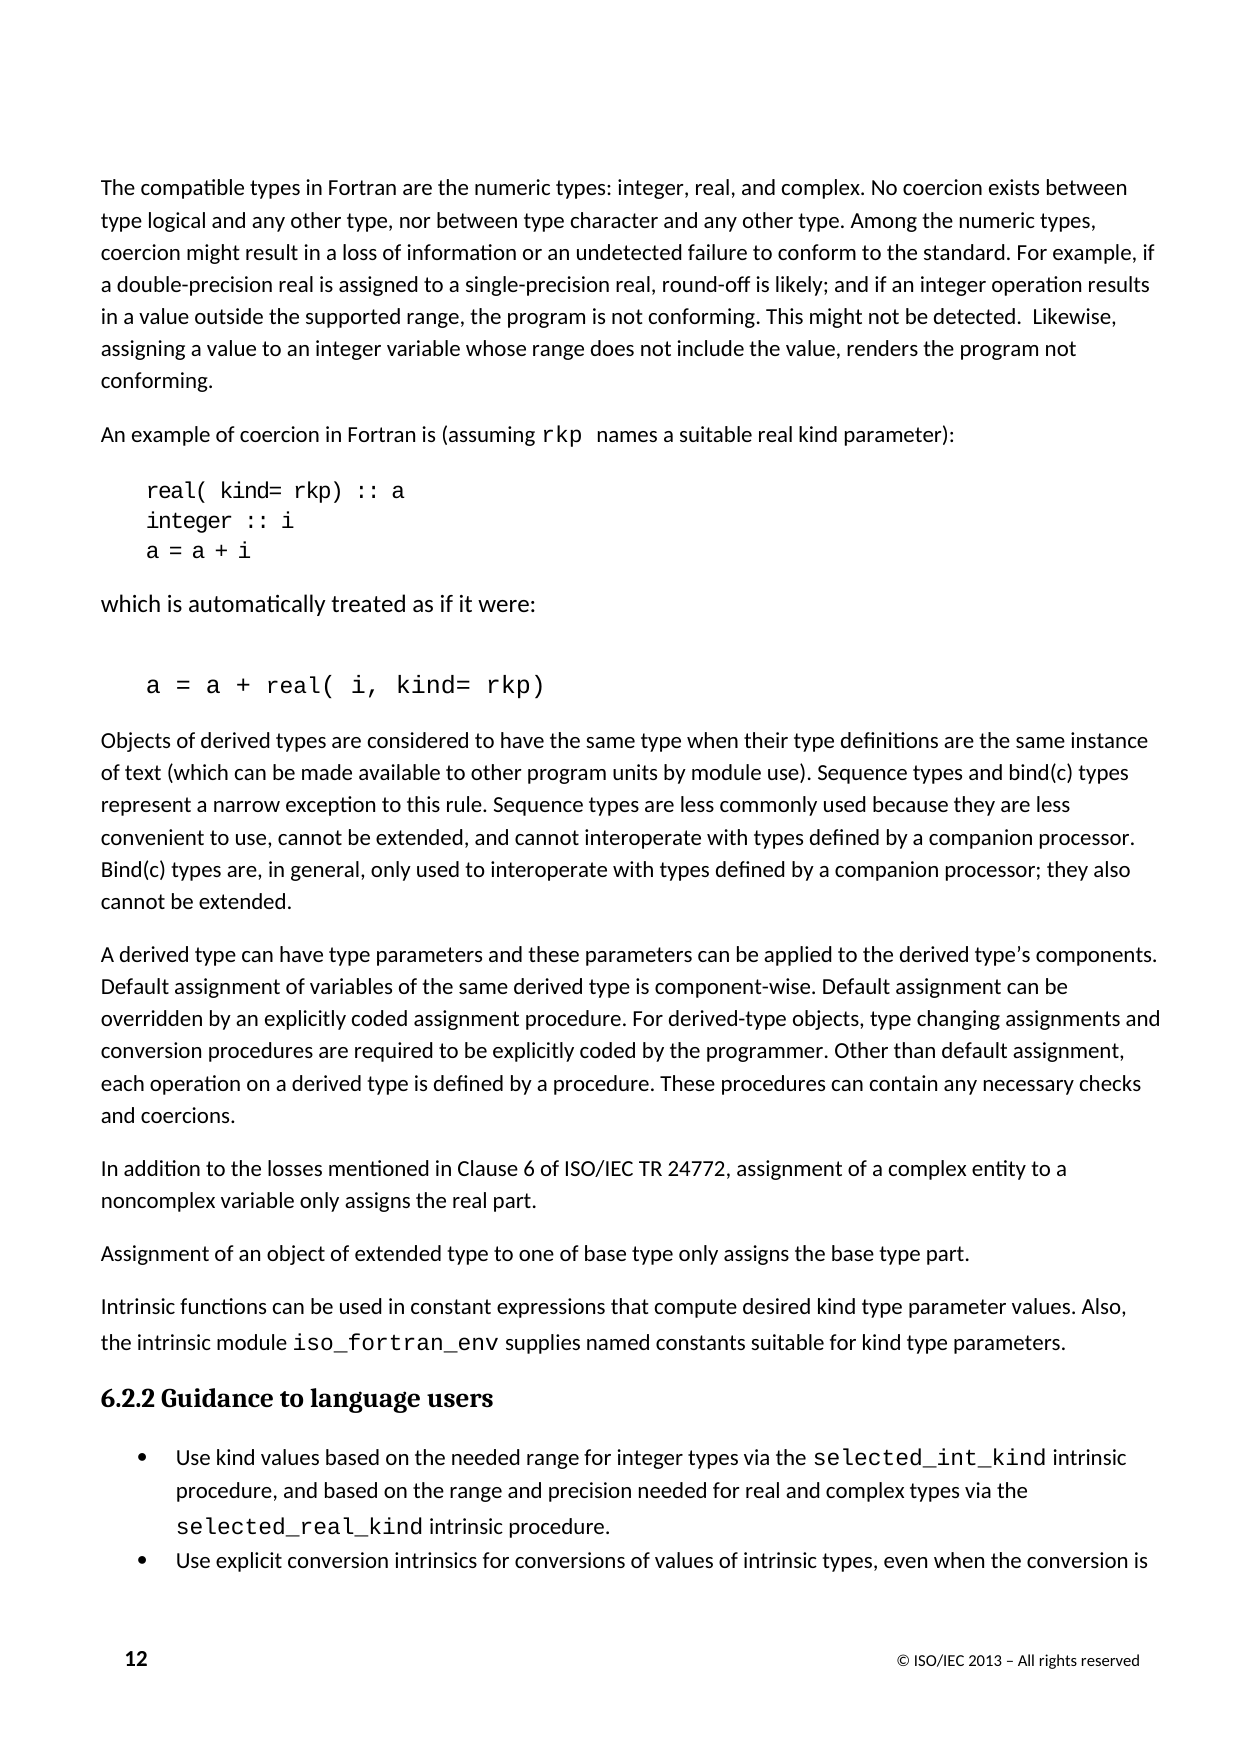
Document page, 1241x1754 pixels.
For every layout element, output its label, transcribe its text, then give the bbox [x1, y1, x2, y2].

text Objects of derived types are considered to have the same type when their type definitions are the same instance of text (which can be made available to other program units by module use). Sequence types and bind(c) types represent a narrow exception to this rule. Sequence types are less commonly used because they are less convenient to use, cannot be extended, and cannot interoperate with types defined by a companion processor. Bind(c) types are, in general, only used to interoperate with types defined by a companion processor; they also cannot be extended. [101, 726, 1164, 915]
text a = a + real( i, kind= rkp) [146, 645, 849, 705]
text Assignment of an object of extended type to one of base type only assigns the base type part. [101, 1239, 1164, 1267]
text The compatible types in Fortran are the numeric types: integer, real, and complex. No coercion exists between type logical and any other type, nor between type character and any other type. Among the numeric types, coercion might result in a loss of information or an undetected failure to conform to the standard. For example, if a double-precision real is assigned to a single-precision real, round-off is likely; and if an integer operation results in a value outside the supported range, the program is not conforming. This might not be detected. Likewise, assigning a value to an integer variable whose range does not include the value, renders the program not conforming. [101, 173, 1164, 395]
text A derived type can have type parameters and these parameters can be applied to the derived type’s components. Default assignment of variables of the same derived type is component-wise. Default assignment can be overridden by an explicitly coded assignment procedure. For derived-type objects, type changing assignments and conversion procedures are required to be explicitly coded by the programmer. Other than default assignment, each operation on a derived type is defined by a procedure. These procedures can contain any necessary checks and coercions. [101, 940, 1164, 1129]
subtitle 6.2.2 Guidance to language users [101, 1383, 1164, 1414]
text a = a + i [146, 534, 1156, 564]
text integer :: i [146, 504, 631, 534]
text An example of coercion in Fortran is (assuming rkp names a suitable real kind parameter): [101, 420, 1164, 449]
text real( kind= rkp) :: a [146, 474, 631, 504]
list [138, 1546, 1164, 1574]
list Use kind values based on the needed range for integer types via the selected_int_kind intrinsic procedure, and based on the range and precision needed for real and complex types via the selected_real_kind intrinsic procedure. [138, 1443, 1164, 1541]
text In addition to the losses mentioned in Clause 6 of ISO/IEC TR 24772, assignment of a complex entity to a noncomplex variable only assigns the real part. [101, 1154, 1164, 1214]
text Intrinsic functions can be used in constant expressions that compute desired kind type parameter values. Also, the intrinsic module iso_fortran_env supplies named constants suitable for kind type parameters. [101, 1292, 1164, 1357]
text which is automatically treated as if it were: [101, 564, 849, 624]
